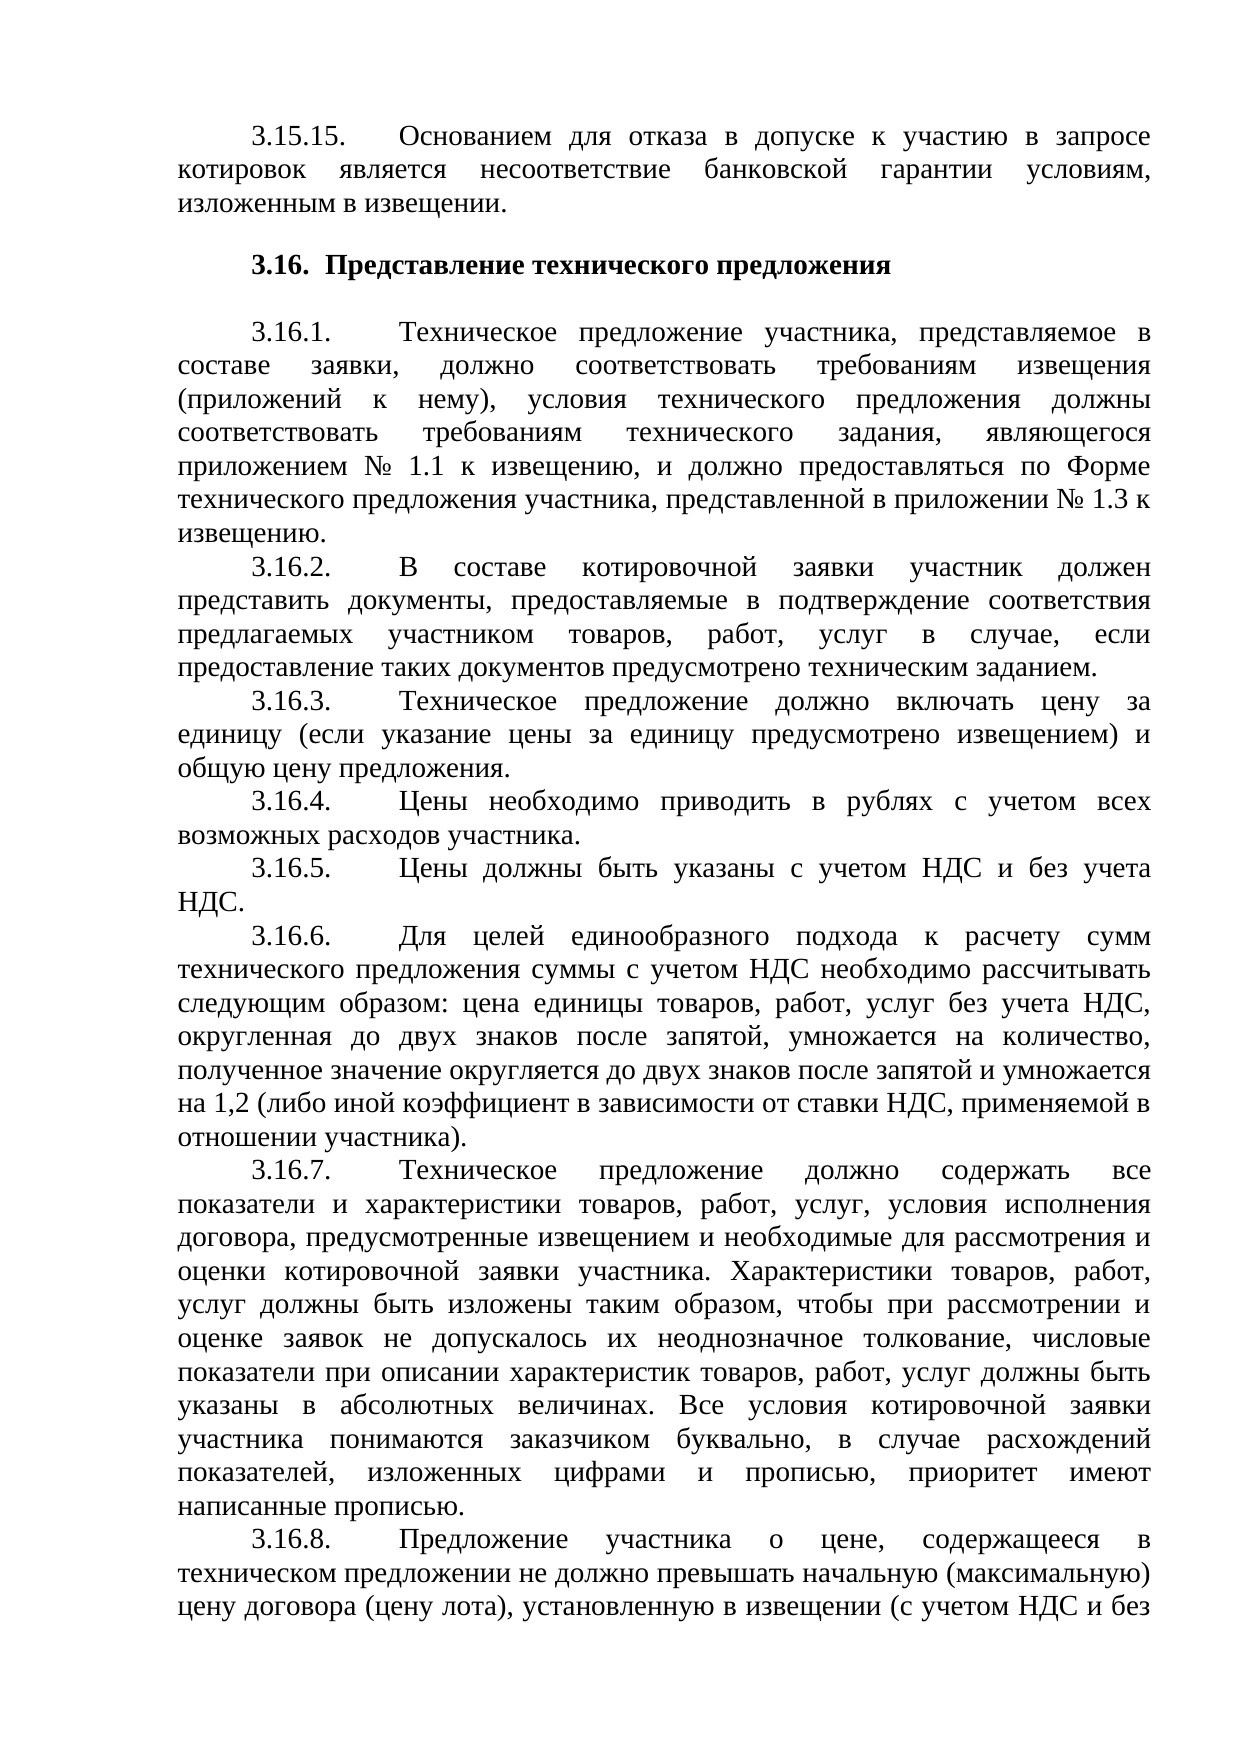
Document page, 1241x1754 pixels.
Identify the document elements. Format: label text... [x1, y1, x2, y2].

list Цены должны быть указаны с учетом НДС и без учета НДС. [177, 851, 1152, 918]
list В составе котировочной заявки участник должен представить документы, предоставляемые в подтверждение соответствия предлагаемых участником товаров, работ, услуг в случае, если предоставление таких документов предусмотрено техническим заданием. [177, 549, 1152, 683]
list Техническое предложение участника, представляемое в составе заявки, должно соответствовать требованиям извещения (приложений к нему), условия технического предложения должны соответствовать требованиям технического задания, являющегося приложением № 1.1 к извещению, и должно предоставляться по Форме технического предложения участника, представленной в приложении № 1.3 к извещению. [177, 314, 1152, 549]
list Техническое предложение должно содержать все показатели и характеристики товаров, работ, услуг, условия исполнения договора, предусмотренные извещением и необходимые для рассмотрения и оценки котировочной заявки участника. Характеристики товаров, работ, услуг должны быть изложены таким образом, чтобы при рассмотрении и оценке заявок не допускалось их неоднозначное толкование, числовые показатели при описании характеристик товаров, работ, услуг должны быть указаны в абсолютных величинах. Все условия котировочной заявки участника понимаются заказчиком буквально, в случае расхождений показателей, изложенных цифрами и прописью, приоритет имеют написанные прописью. [177, 1152, 1152, 1521]
list Техническое предложение должно включать цену за единицу (если указание цены за единицу предусмотрено извещением) и общую цену предложения. [177, 683, 1152, 783]
list Основанием для отказа в допуске к участию в запросе котировок является несоответствие банковской гарантии условиям, изложенным в извещении. [177, 118, 1152, 219]
list Для целей единообразного подхода к расчету сумм технического предложения суммы с учетом НДС необходимо рассчитывать следующим образом: цена единицы товаров, работ, услуг без учета НДС, округленная до двух знаков после запятой, умножается на количество, полученное значение округляется до двух знаков после запятой и умножается на 1,2 (либо иной коэффициент в зависимости от ставки НДС, применяемой в отношении участника). [177, 918, 1152, 1152]
list Представление технического предложения [177, 247, 1152, 280]
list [177, 1521, 1152, 1622]
list Цены необходимо приводить в рублях с учетом всех возможных расходов участника. [177, 783, 1152, 851]
